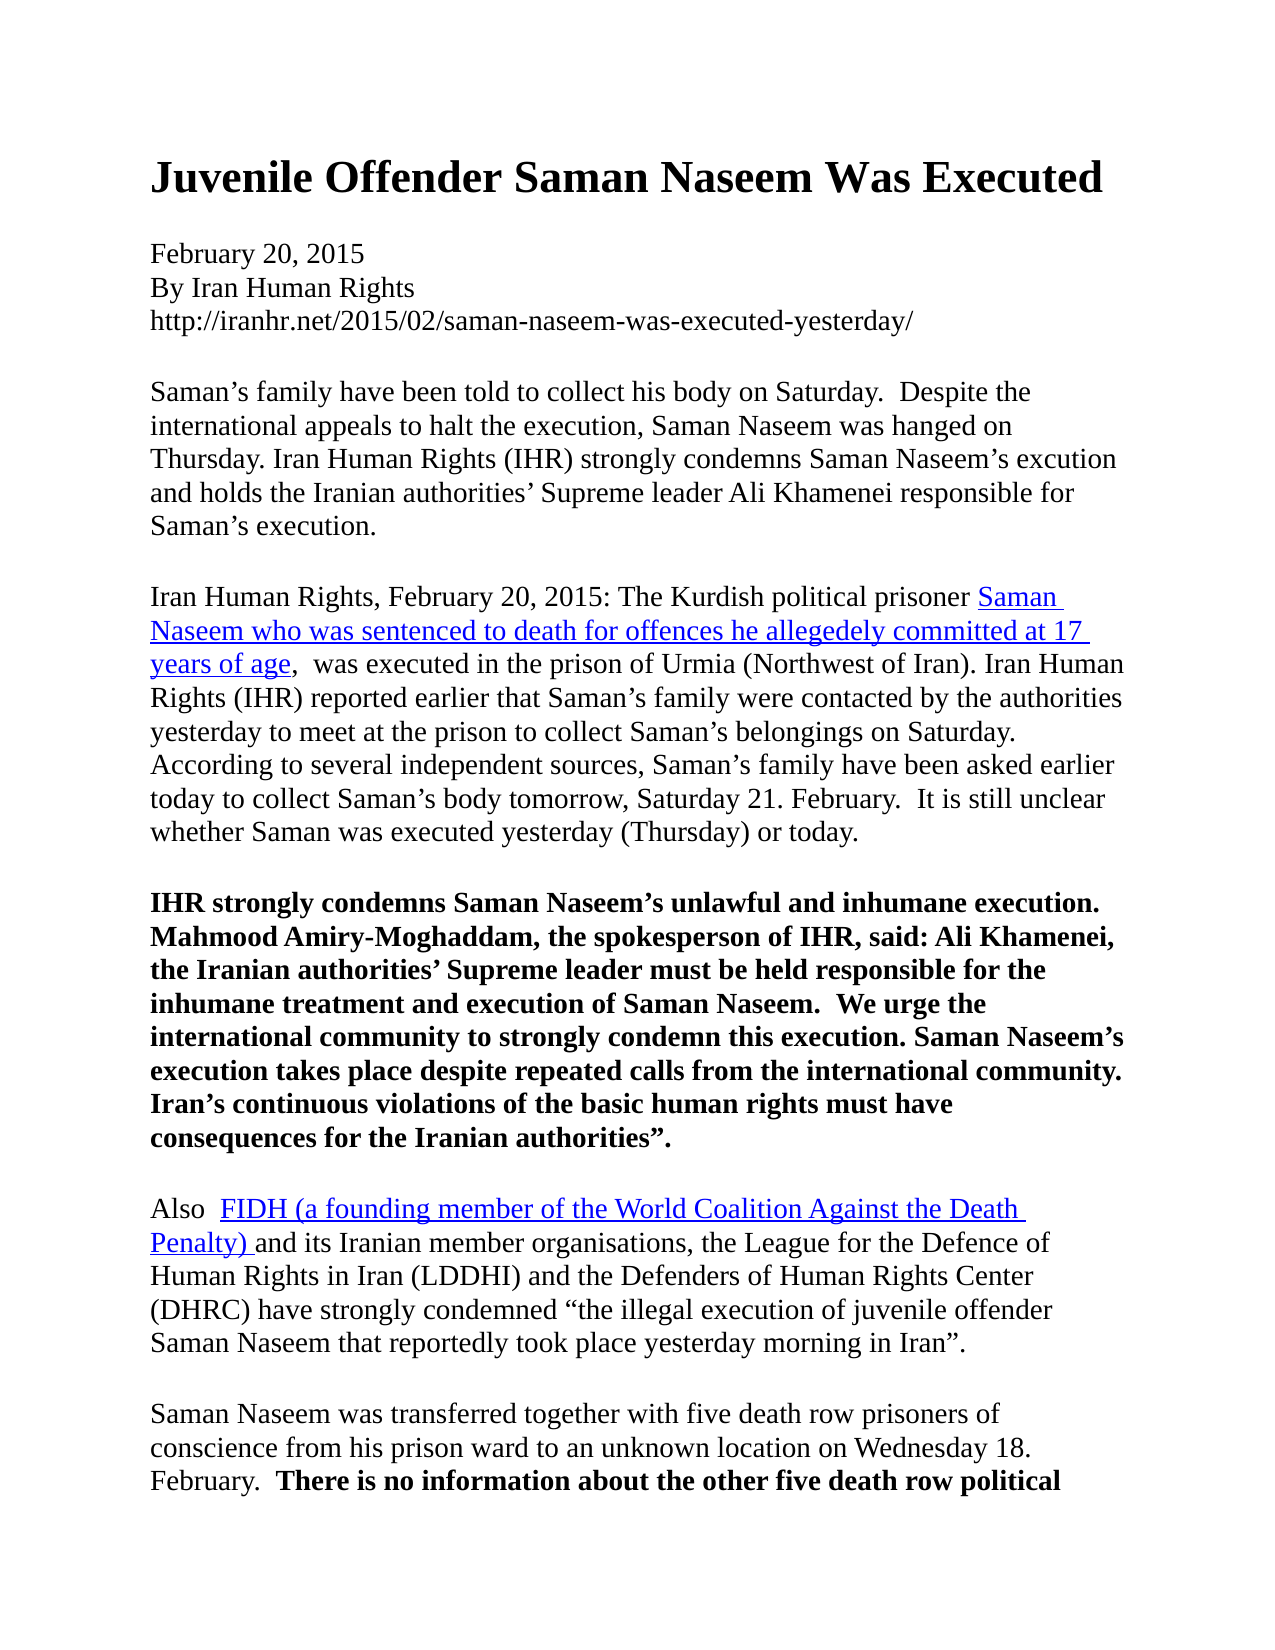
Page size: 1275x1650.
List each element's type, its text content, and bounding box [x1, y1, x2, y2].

text Juvenile Offender Saman Naseem Was Executed [150, 150, 1125, 203]
text Saman’s family have been told to collect his body on Saturday. Despite the international appeals to halt the execution, Saman Naseem was hanged on Thursday. Iran Human Rights (IHR) strongly condemns Saman Naseem’s excution and holds the Iranian authorities’ Supreme leader Ali Khamenei responsible for Saman’s execution. [150, 374, 1125, 542]
text By Iran Human Rights [150, 270, 1125, 303]
text February 20, 2015 [150, 236, 1125, 270]
text http://iranhr.net/2015/02/saman-naseem-was-executed-yesterday/ [150, 303, 1125, 337]
text Also FIDH (a founding member of the World Coalition Against the Death Penalty) and its Iranian member organisations, the League for the Defence of Human Rights in Iran (LDDHI) and the Defenders of Human Rights Center (DHRC) have strongly condemned “the illegal execution of juvenile offender Saman Naseem that reportedly took place yesterday morning in Iran”. [150, 1191, 1125, 1359]
text Iran Human Rights, February 20, 2015: The Kurdish political prisoner Saman Naseem who was sentenced to death for offences he allegedely committed at 17 years of age, was executed in the prison of Urmia (Northwest of Iran). Iran Human Rights (IHR) reported earlier that Saman’s family were contacted by the authorities yesterday to meet at the prison to collect Saman’s belongings on Saturday. According to several independent sources, Saman’s family have been asked earlier today to collect Saman’s body tomorrow, Saturday 21. February. It is still unclear whether Saman was executed yesterday (Thursday) or today. [150, 579, 1125, 848]
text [150, 1396, 1125, 1497]
text IHR strongly condemns Saman Naseem’s unlawful and inhumane execution. Mahmood Amiry-Moghaddam, the spokesperson of IHR, said: Ali Khamenei, the Iranian authorities’ Supreme leader must be held responsible for the inhumane treatment and execution of Saman Naseem. We urge the international community to strongly condemn this execution. Saman Naseem’s execution takes place despite repeated calls from the international community. Iran’s continuous violations of the basic human rights must have consequences for the Iranian authorities”. [150, 885, 1125, 1154]
